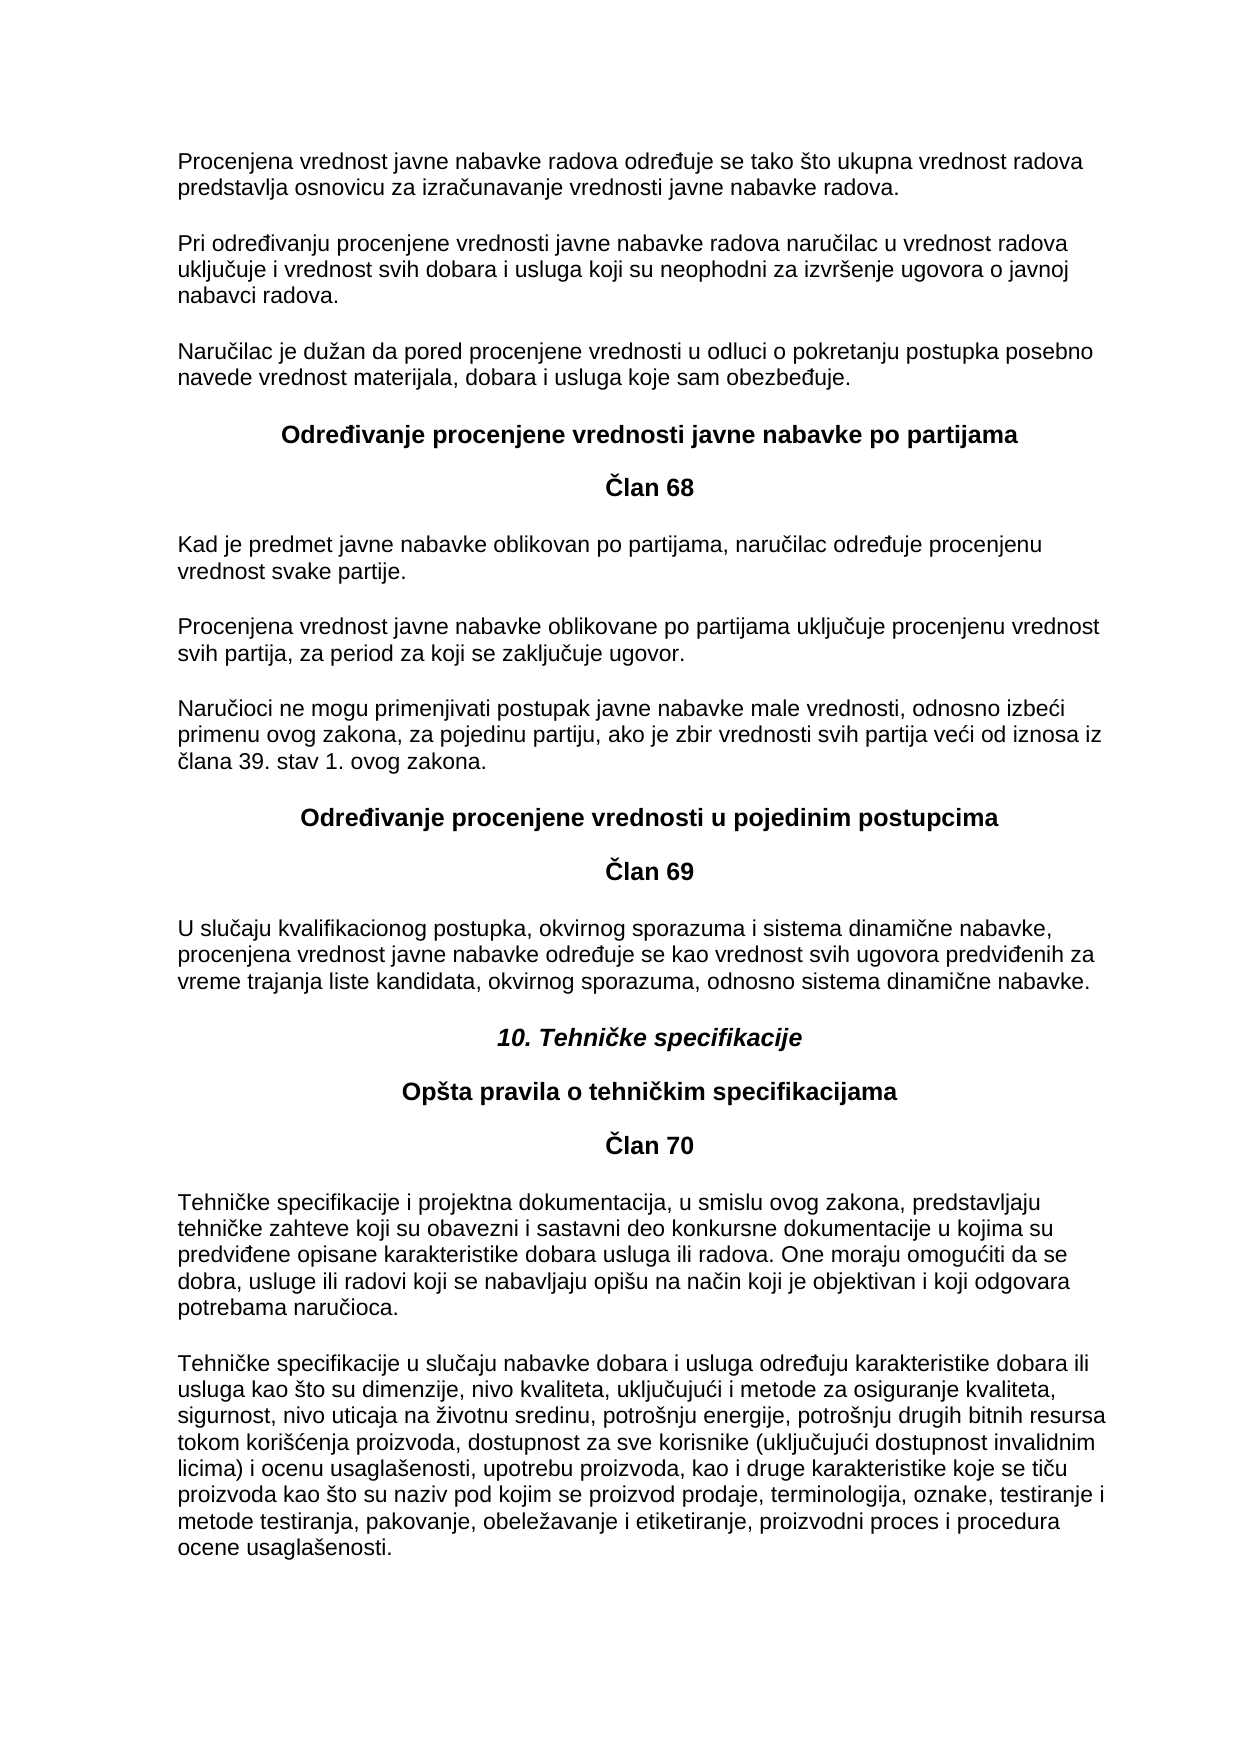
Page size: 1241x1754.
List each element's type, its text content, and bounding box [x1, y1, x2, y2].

text Član 69 [177, 857, 1122, 886]
text 10. Tehničke specifikacije [177, 1023, 1122, 1052]
text Procenjena vrednost javne nabavke radova određuje se tako što ukupna vrednost radova predstavlja osnovicu za izračunavanje vrednosti javne nabavke radova. [177, 148, 1122, 200]
text Određivanje procenjene vrednosti u pojedinim postupcima [177, 803, 1122, 832]
text Tehničke specifikacije i projektna dokumentacija, u smislu ovog zakona, predstavljaju tehničke zahteve koji su obavezni i sastavni deo konkursne dokumentacije u kojima su predviđene opisane karakteristike dobara usluga ili radova. One moraju omogućiti da se dobra, usluge ili radovi koji se nabavljaju opišu na način koji je objektivan i koji odgovara potrebama naručioca. [177, 1188, 1122, 1320]
text Pri određivanju procenjene vrednosti javne nabavke radova naručilac u vrednost radova uključuje i vrednost svih dobara i usluga koji su neophodni za izvršenje ugovora o javnoj nabavci radova. [177, 229, 1122, 308]
text Opšta pravila o tehničkim specifikacijama [177, 1077, 1122, 1106]
text Član 68 [177, 473, 1122, 502]
text Član 70 [177, 1131, 1122, 1159]
text Naručioci ne mogu primenjivati postupak javne nabavke male vrednosti, odnosno izbeći primenu ovog zakona, za pojedinu partiju, ako je zbir vrednosti svih partija veći od iznosa iz člana 39. stav 1. ovog zakona. [177, 695, 1122, 774]
text U slučaju kvalifikacionog postupka, okvirnog sporazuma i sistema dinamične nabavke, procenjena vrednost javne nabavke određuje se kao vrednost svih ugovora predviđenih za vreme trajanja liste kandidata, okvirnog sporazuma, odnosno sistema dinamične nabavke. [177, 915, 1122, 994]
text Naručilac je dužan da pored procenjene vrednosti u odluci o pokretanju postupka posebno navede vrednost materijala, dobara i usluga koje sam obezbeđuje. [177, 338, 1122, 390]
text Kad je predmet javne nabavke oblikovan po partijama, naručilac određuje procenjenu vrednost svake partije. [177, 531, 1122, 584]
text Procenjena vrednost javne nabavke oblikovane po partijama uključuje procenjenu vrednost svih partija, za period za koji se zaključuje ugovor. [177, 613, 1122, 666]
text Određivanje procenjene vrednosti javne nabavke po partijama [177, 419, 1122, 448]
text Tehničke specifikacije u slučaju nabavke dobara i usluga određuju karakteristike dobara ili usluga kao što su dimenzije, nivo kvaliteta, uključujući i metode za osiguranje kvaliteta, sigurnost, nivo uticaja na životnu sredinu, potrošnju energije, potrošnju drugih bitnih resursa tokom korišćenja proizvoda, dostupnost za sve korisnike (uključujući dostupnost invalidnim licima) i ocenu usaglašenosti, upotrebu proizvoda, kao i druge karakteristike koje se tiču proizvoda kao što su naziv pod kojim se proizvod prodaje, terminologija, oznake, testiranje i metode testiranja, pakovanje, obeležavanje i etiketiranje, proizvodni proces i procedura ocene usaglašenosti. [177, 1349, 1122, 1560]
